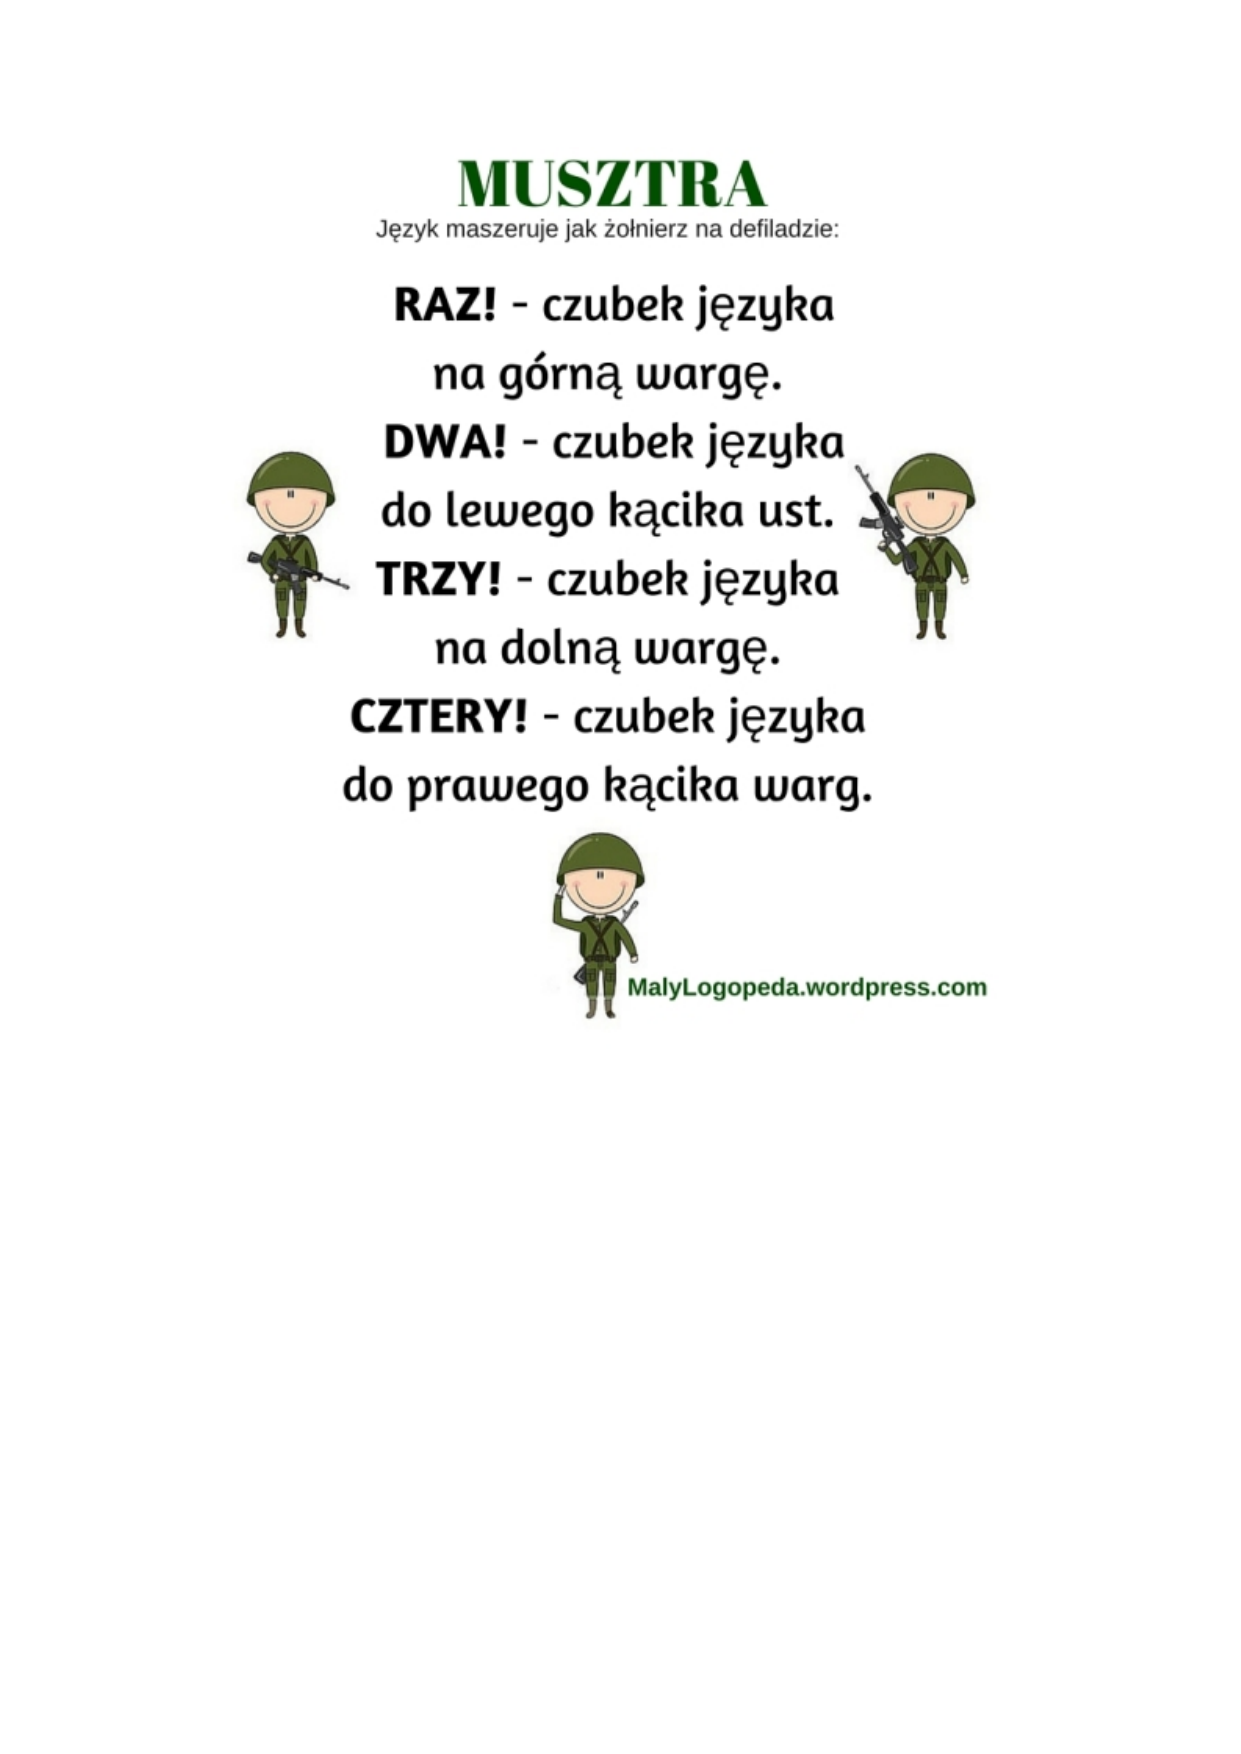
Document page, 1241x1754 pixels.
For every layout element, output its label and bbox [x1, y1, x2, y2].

picture [147, 147, 1060, 1061]
